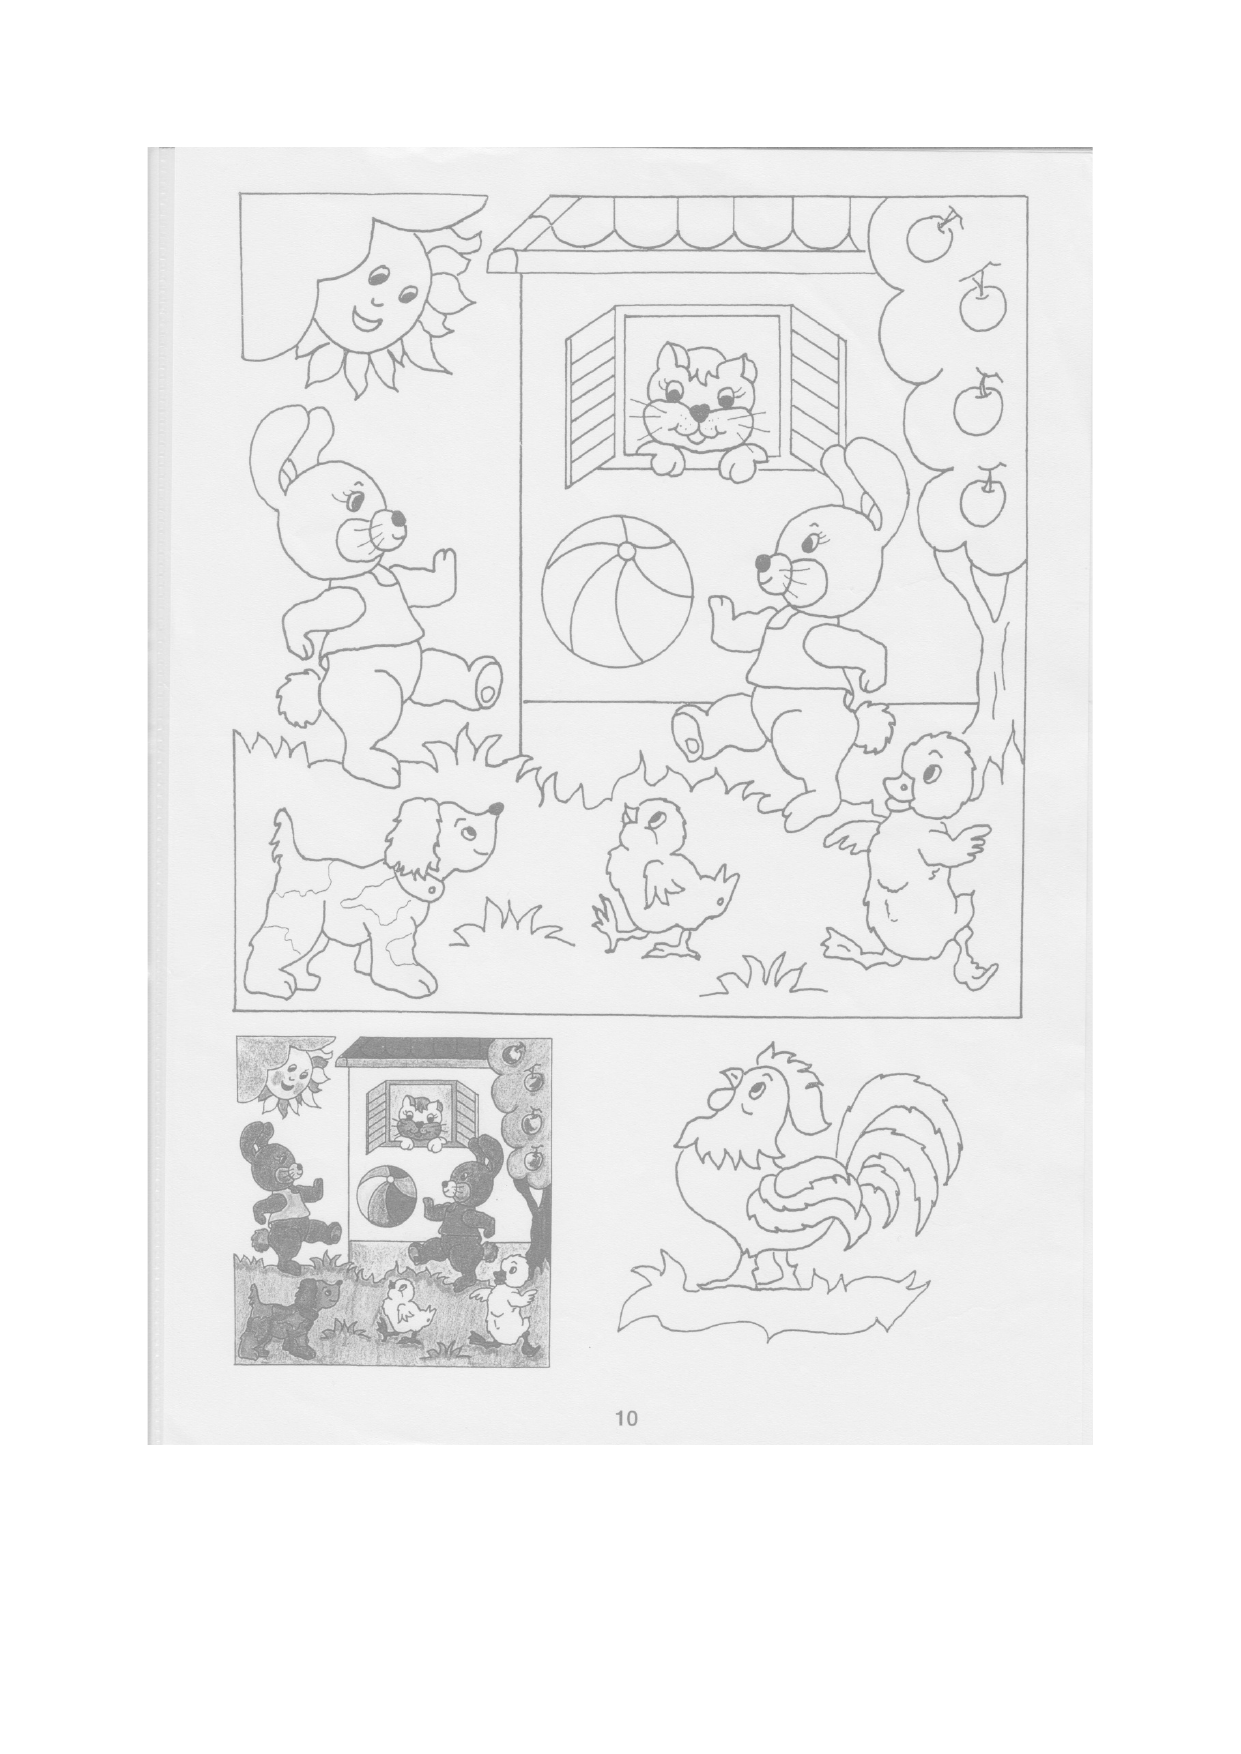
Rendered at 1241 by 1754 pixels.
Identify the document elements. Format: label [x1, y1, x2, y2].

picture [147, 147, 1093, 1445]
